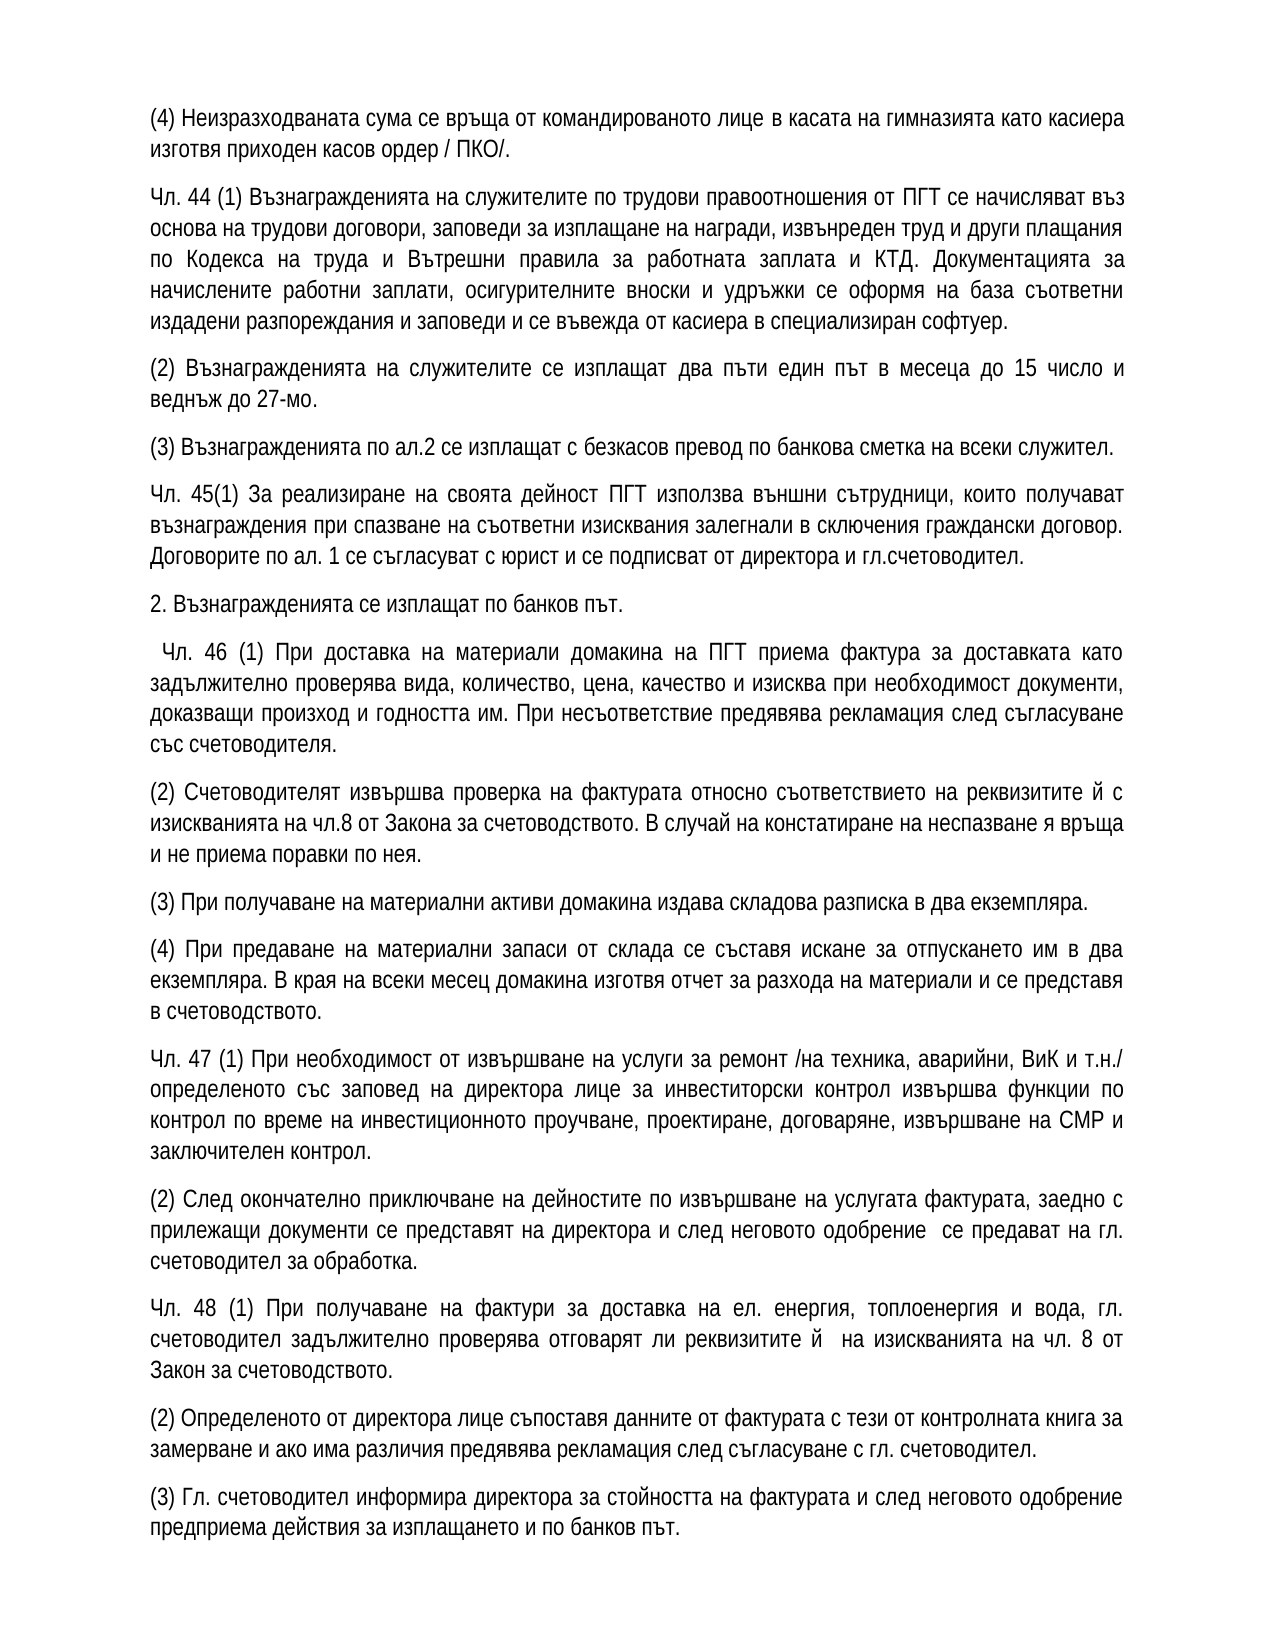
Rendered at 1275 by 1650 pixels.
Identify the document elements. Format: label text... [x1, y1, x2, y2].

text 2. Възнагражденията се изплащат по банков път. [150, 589, 1125, 618]
text (3) Гл. счетоводител информира директора за стойността на фактурата и след неговото одобрение предприема действия за изплащането и по банков път. [150, 1481, 1125, 1541]
text Чл. 47 (1) При необходимост от извършване на услуги за ремонт /на техника, аварийни, ВиК и т.н./ определеното със заповед на директора лице за инвеститорски контрол извършва функции по контрол по време на инвестиционното проучване, проектиране, договаряне, извършване на СМР и заключителен контрол. [150, 1043, 1125, 1165]
text (2) Определеното от директора лице съпоставя данните от фактурата с тези от контролната книга за замерване и ако има различия предявява рекламация след съгласуване с гл. счетоводител. [150, 1403, 1125, 1462]
text (4) Неизразходваната сума се връща от командированото лице в касата на гимназията като касиера изготвя приходен касов ордер / ПКО/. [150, 103, 1125, 163]
text (2) Възнагражденията на служителите се изплащат два пъти един път в месеца до 15 число и веднъж до 27-мо. [150, 353, 1125, 413]
text (2) След окончателно приключване на дейностите по извършване на услугата фактурата, заедно с прилежащи документи се представят на директора и след неговото одобрение се предават на гл. счетоводител за обработка. [150, 1184, 1125, 1274]
text (3) При получаване на материални активи домакина издава складова разписка в два екземпляра. [150, 886, 1125, 915]
text Чл. 46 (1) При доставка на материали домакина на ПГТ приема фактура за доставката като задължително проверява вида, количество, цена, качество и изисква при необходимост документи, доказващи произход и годността им. При несъответствие предявява рекламация след съгласуване със счетоводителя. [150, 637, 1125, 758]
text Чл. 44 (1) Възнагражденията на служителите по трудови правоотношения от ПГТ се начисляват въз основа на трудови договори, заповеди за изплащане на награди, извънреден труд и други плащания по Кодекса на труда и Вътрешни правила за работната заплата и КТД. Документацията за начислените работни заплати, осигурителните вноски и удръжки се оформя на база съответни издадени разпореждания и заповеди и се въвежда от касиера в специализиран софтуер. [150, 182, 1125, 334]
text Чл. 45(1) За реализиране на своята дейност ПГТ използва външни сътрудници, които получават възнаграждения при спазване на съответни изисквания залегнали в сключения граждански договор. Договорите по ал. 1 се съгласуват с юрист и се подписват от директора и гл.счетоводител. [150, 479, 1125, 570]
text (4) При предаване на материални запаси от склада се съставя искане за отпускането им в два екземпляра. В края на всеки месец домакина изготвя отчет за разхода на материали и се представя в счетоводството. [150, 934, 1125, 1024]
text (2) Счетоводителят извършва проверка на фактурата относно съответствието на реквизитите й с изискванията на чл.8 от Закона за счетоводството. В случай на констатиране на неспазване я връща и не приема поравки по нея. [150, 777, 1125, 867]
text Чл. 48 (1) При получаване на фактури за доставка на ел. енергия, топлоенергия и вода, гл. счетоводител задължително проверява отговарят ли реквизитите й на изискванията на чл. 8 от Закон за счетоводството. [150, 1293, 1125, 1384]
text (3) Възнагражденията по ал.2 се изплащат с безкасов превод по банкова сметка на всеки служител. [150, 432, 1125, 461]
